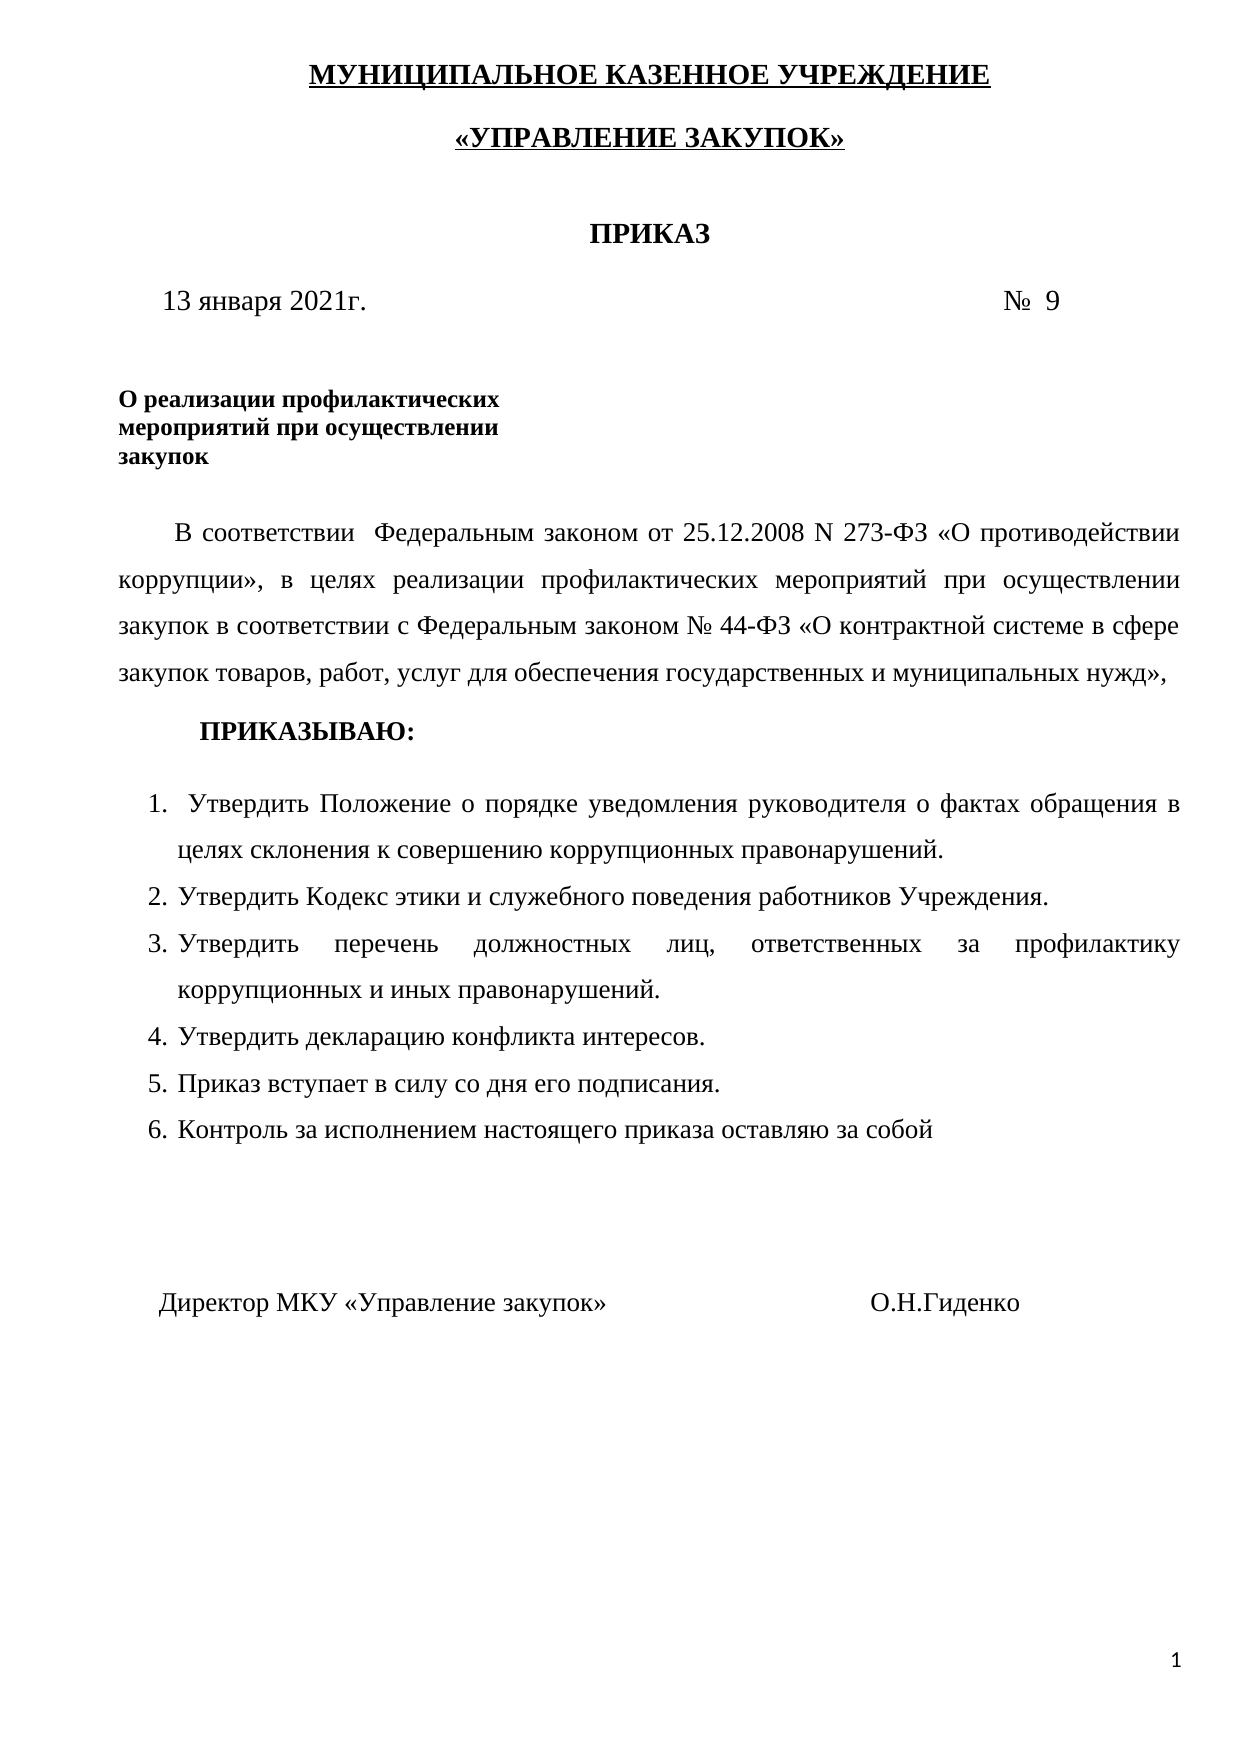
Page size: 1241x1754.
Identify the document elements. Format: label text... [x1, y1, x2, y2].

text Директор МКУ «Управление закупок» О.Н.Гиденко [118, 1286, 1181, 1317]
text мероприятий при осуществлении [118, 412, 1181, 441]
list Утвердить перечень должностных лиц, ответственных за профилактику коррупционных и иных правонарушений. [148, 927, 1181, 1005]
text закупок [118, 441, 1181, 470]
list Контроль за исполнением настоящего приказа оставляю за собой [148, 1113, 1181, 1145]
list Утвердить Положение о порядке уведомления руководителя о фактах обращения в целях склонения к совершению коррупционных правонарушений. [148, 787, 1181, 865]
text 13 января 2021г. № 9 [118, 283, 1181, 317]
list Утвердить Кодекс этики и служебного поведения работников Учреждения. [148, 880, 1181, 911]
list Приказ вступает в силу со дня его подписания. [148, 1067, 1181, 1098]
text «УПРАВЛЕНИЕ ЗАКУПОК» [118, 120, 1181, 153]
list Утвердить декларацию конфликта интересов. [148, 1020, 1181, 1051]
text ПРИКАЗЫВАЮ: [118, 715, 1181, 746]
text В соответствии Федеральным законом от 25.12.2008 N 273-ФЗ «О противодействии коррупции», в целях реализации профилактических мероприятий при осуществлении закупок в соответствии с Федеральным законом № 44-ФЗ «О контрактной системе в сфере закупок товаров, работ, услуг для обеспечения государственных и муниципальных нужд», [118, 516, 1181, 687]
text О реализации профилактических [118, 384, 1181, 412]
text МУНИЦИПАЛЬНОЕ КАЗЕННОЕ УЧРЕЖДЕНИЕ [118, 57, 1181, 90]
text ПРИКАЗ [118, 216, 1181, 249]
